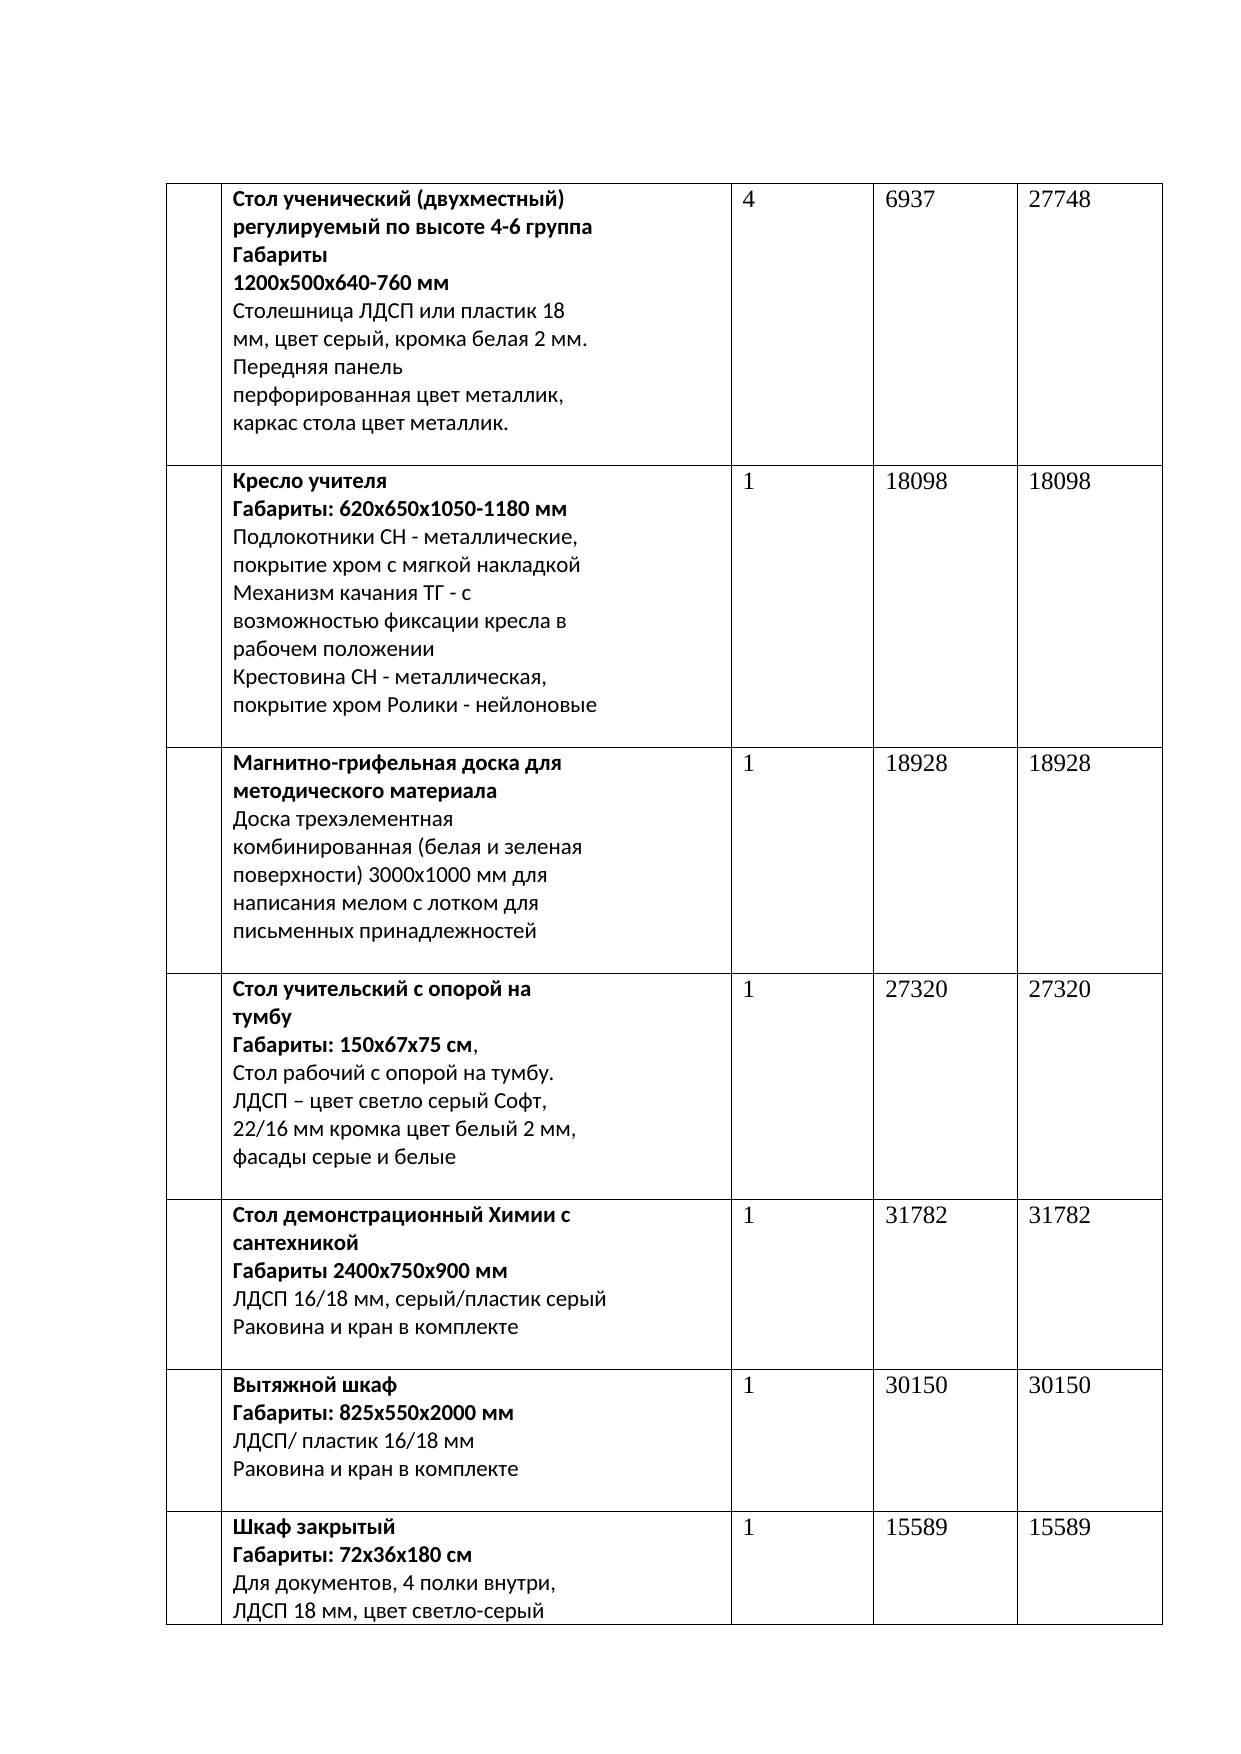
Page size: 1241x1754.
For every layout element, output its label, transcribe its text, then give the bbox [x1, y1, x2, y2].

table_cell 15589 [874, 1512, 1017, 1624]
table_cell Вытяжной шкаф Габариты: 825х550х2000 мм ЛДСП/ пластик 16/18 мм Раковина и кран в комплекте [222, 1370, 731, 1511]
table_cell [167, 748, 221, 973]
table_cell 1 [732, 466, 873, 747]
table_cell 6937 [874, 184, 1017, 465]
table_cell 4 [732, 184, 873, 465]
table_cell 31782 [874, 1200, 1017, 1369]
table_cell Стол демонстрационный Химии с сантехникой Габариты 2400х750х900 мм ЛДСП 16/18 мм, серый/пластик серый Раковина и кран в комплекте [222, 1200, 731, 1369]
table_cell [167, 466, 221, 747]
table_cell [167, 1370, 221, 1511]
table_cell 31782 [1018, 1200, 1162, 1369]
table_cell Кресло учителя Габариты: 620х650х1050-1180 мм Подлокотники СН - металлические, покрытие хром с мягкой накладкой Механизм качания ТГ - с возможностью фиксации кресла в рабочем положении Крестовина СН - металлическая, покрытие хром Ролики - нейлоновые [222, 466, 731, 747]
table_cell 18098 [1018, 466, 1162, 747]
table_cell 18928 [874, 748, 1017, 973]
table_cell 27320 [1018, 974, 1162, 1199]
table_cell Стол учительский с опорой на тумбу Габариты: 150х67х75 см, Стол рабочий с опорой на тумбу. ЛДСП – цвет светло серый Софт, 22/16 мм кромка цвет белый 2 мм, фасады серые и белые [222, 974, 731, 1199]
table_cell 1 [732, 1370, 873, 1511]
table_cell Магнитно-грифельная доска для методического материала Доска трехэлементная комбинированная (белая и зеленая поверхности) 3000х1000 мм для написания мелом с лотком для письменных принадлежностей [222, 748, 731, 973]
table_cell 1 [732, 974, 873, 1199]
table_cell [167, 184, 221, 465]
table_cell 18928 [1018, 748, 1162, 973]
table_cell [222, 1512, 731, 1624]
table_cell 18098 [874, 466, 1017, 747]
table_cell [167, 1200, 221, 1369]
table_cell 27320 [874, 974, 1017, 1199]
table_cell 27748 [1018, 184, 1162, 465]
table_cell 1 [732, 1200, 873, 1369]
table_cell 1 [732, 748, 873, 973]
table_cell [167, 1512, 221, 1624]
table_cell 1 [732, 1512, 873, 1624]
table_cell [167, 974, 221, 1199]
table_cell 15589 [1018, 1512, 1162, 1624]
table_cell 30150 [1018, 1370, 1162, 1511]
table_cell Стол ученический (двухместный) регулируемый по высоте 4-6 группа Габариты 1200х500х640-760 мм Столешница ЛДСП или пластик 18 мм, цвет серый, кромка белая 2 мм. Передняя панель перфорированная цвет металлик, каркас стола цвет металлик. [222, 184, 731, 465]
table_cell 30150 [874, 1370, 1017, 1511]
